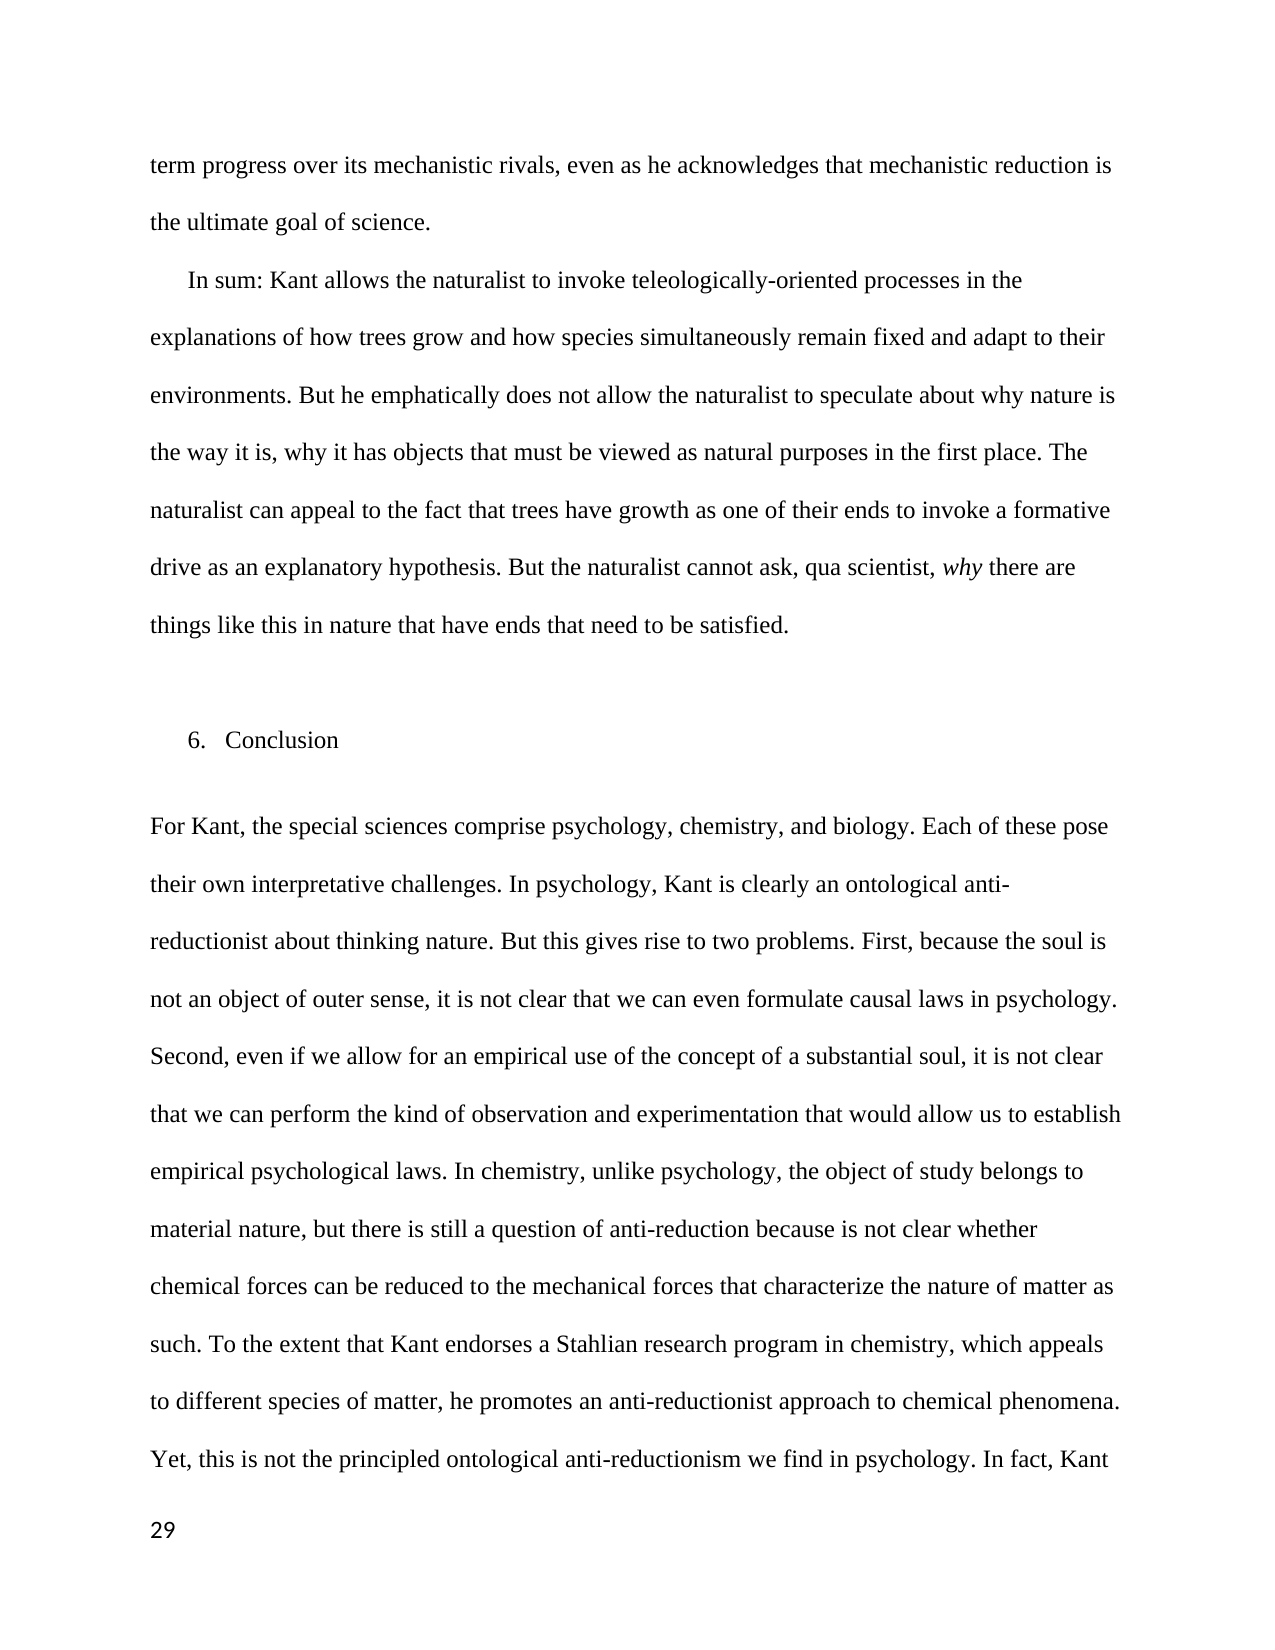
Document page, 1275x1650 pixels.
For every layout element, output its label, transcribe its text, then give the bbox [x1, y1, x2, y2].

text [150, 150, 1125, 236]
text In sum: Kant allows the naturalist to invoke teleologically-oriented processes in the explanations of how trees grow and how species simultaneously remain fixed and adapt to their environments. But he emphatically does not allow the naturalist to speculate about why nature is the way it is, why it has objects that must be viewed as natural purposes in the first place. The naturalist can appeal to the fact that trees have growth as one of their ends to invoke a formative drive as an explanatory hypothesis. But the naturalist cannot ask, qua scientist, why there are things like this in nature that have ends that need to be satisfied. [150, 265, 1125, 639]
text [150, 811, 1125, 1472]
list Conclusion [187, 725, 1125, 754]
